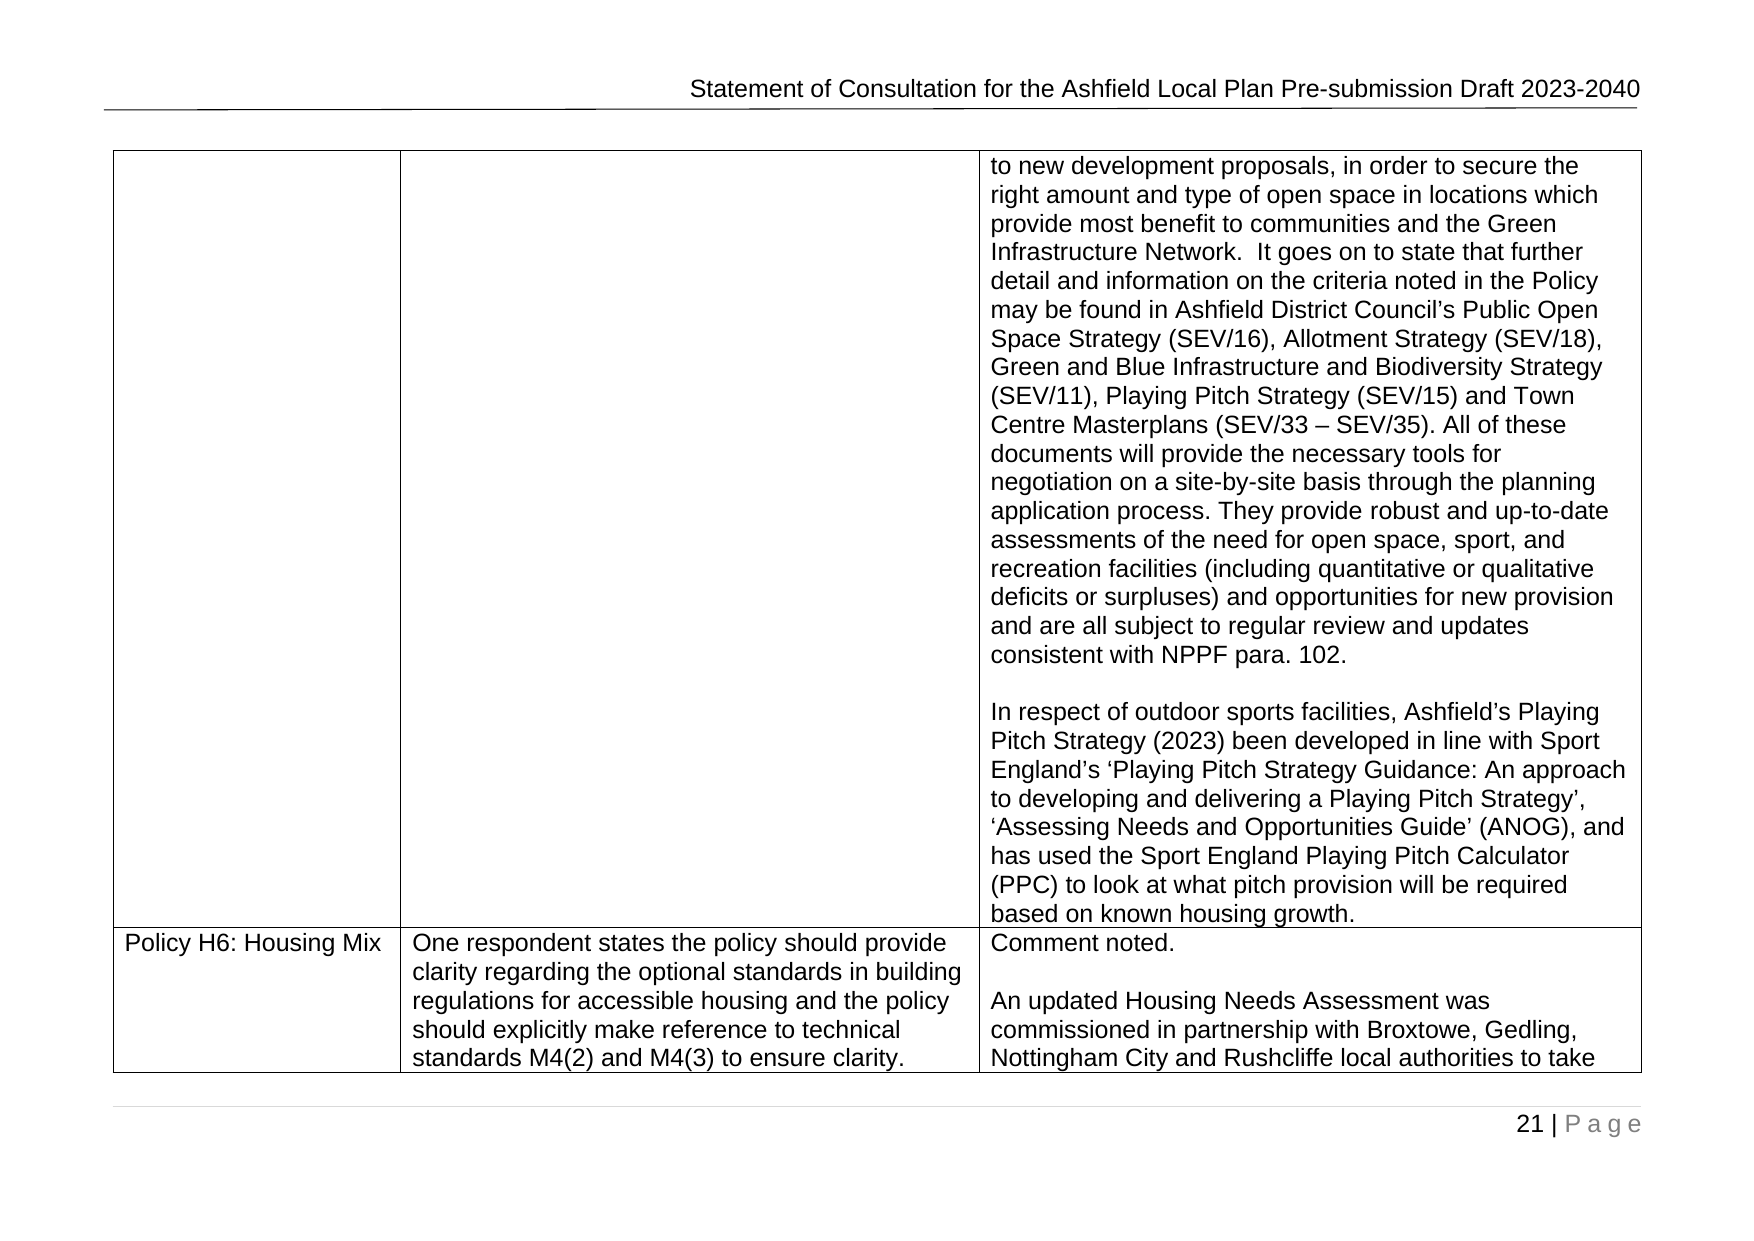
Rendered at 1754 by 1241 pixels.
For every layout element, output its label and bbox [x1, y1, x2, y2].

table_cell [114, 151, 400, 927]
table_cell [980, 928, 1641, 1072]
table_cell [401, 151, 979, 927]
table_cell [980, 151, 1641, 927]
table_cell [114, 928, 400, 1072]
table_cell [401, 928, 979, 1072]
